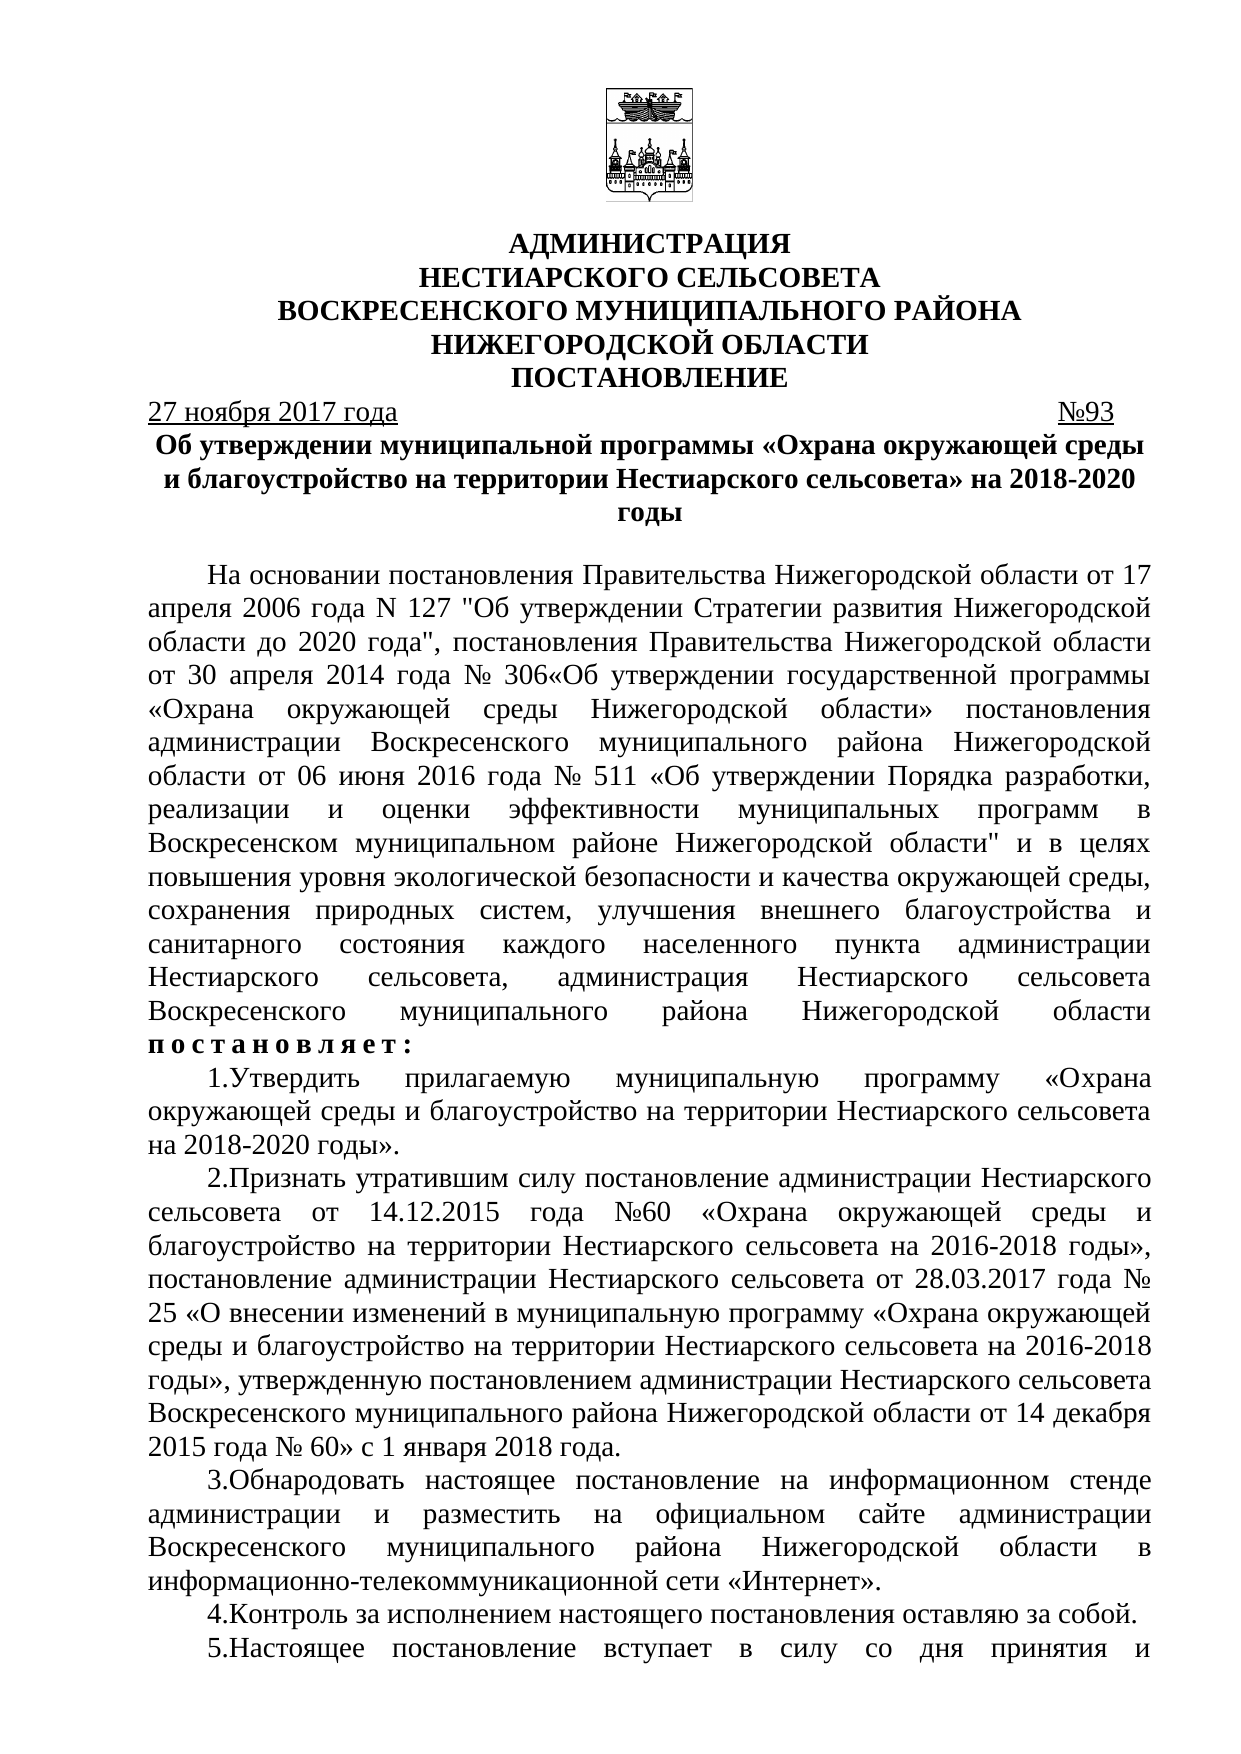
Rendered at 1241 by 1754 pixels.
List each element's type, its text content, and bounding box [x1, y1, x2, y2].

text ПОСТАНОВЛЕНИЕ [148, 360, 1152, 394]
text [148, 1630, 1152, 1664]
text 4.Контроль за исполнением настоящего постановления оставляю за собой. [148, 1597, 1152, 1630]
picture [606, 88, 693, 202]
text Об утверждении муниципальной программы «Охрана окружающей среды и благоустройство на территории Нестиарского сельсовета» на 2018-2020 годы [148, 427, 1152, 528]
text АДМИНИСТРАЦИЯ [148, 226, 1152, 260]
text На основании постановления Правительства Нижегородской области от 17 апреля 2006 года N 127 "Об утверждении Стратегии развития Нижегородской области до 2020 года", постановления Правительства Нижегородской области от 30 апреля 2014 года № 306«Об утверждении государственной программы «Охрана окружающей среды Нижегородской области» постановления администрации Воскресенского муниципального района Нижегородской области от 06 июня 2016 года № 511 «Об утверждении Порядка разработки, реализации и оценки эффективности муниципальных программ в Воскресенском муниципальном районе Нижегородской области" и в целях повышения уровня экологической безопасности и качества окружающей среды, сохранения природных систем, улучшения внешнего благоустройства и санитарного состояния каждого населенного пункта администрации Нестиарского сельсовета, администрация Нестиарского сельсовета Воскресенского муниципального района Нижегородской области постановляет: [148, 557, 1152, 1060]
text НИЖЕГОРОДСКОЙ ОБЛАСТИ [148, 327, 1152, 360]
text 3.Обнародовать настоящее постановление на информационном стенде администрации и разместить на официальном сайте администрации Воскресенского муниципального района Нижегородской области в информационно-телекоммуникационной сети «Интернет». [148, 1462, 1152, 1597]
text НЕСТИАРСКОГО СЕЛЬСОВЕТА [148, 260, 1152, 293]
text 2.Признать утратившим силу постановление администрации Нестиарского сельсовета от 14.12.2015 года №60 «Охрана окружающей среды и благоустройство на территории Нестиарского сельсовета на 2016-2018 годы», постановление администрации Нестиарского сельсовета от 28.03.2017 года № 25 «О внесении изменений в муниципальную программу «Охрана окружающей среды и благоустройство на территории Нестиарского сельсовета на 2016-2018 годы», утвержденную постановлением администрации Нестиарского сельсовета Воскресенского муниципального района Нижегородской области от 14 декабря 2015 года № 60» с 1 января 2018 года. [148, 1161, 1152, 1462]
text 27 ноября 2017 года №93 [148, 394, 1152, 427]
text ВОСКРЕСЕНСКОГО МУНИЦИПАЛЬНОГО РАЙОНА [148, 293, 1152, 327]
text 1.Утвердить прилагаемую муниципальную программу «Охрана окружающей среды и благоустройство на территории Нестиарского сельсовета на 2018-2020 годы». [148, 1060, 1152, 1161]
